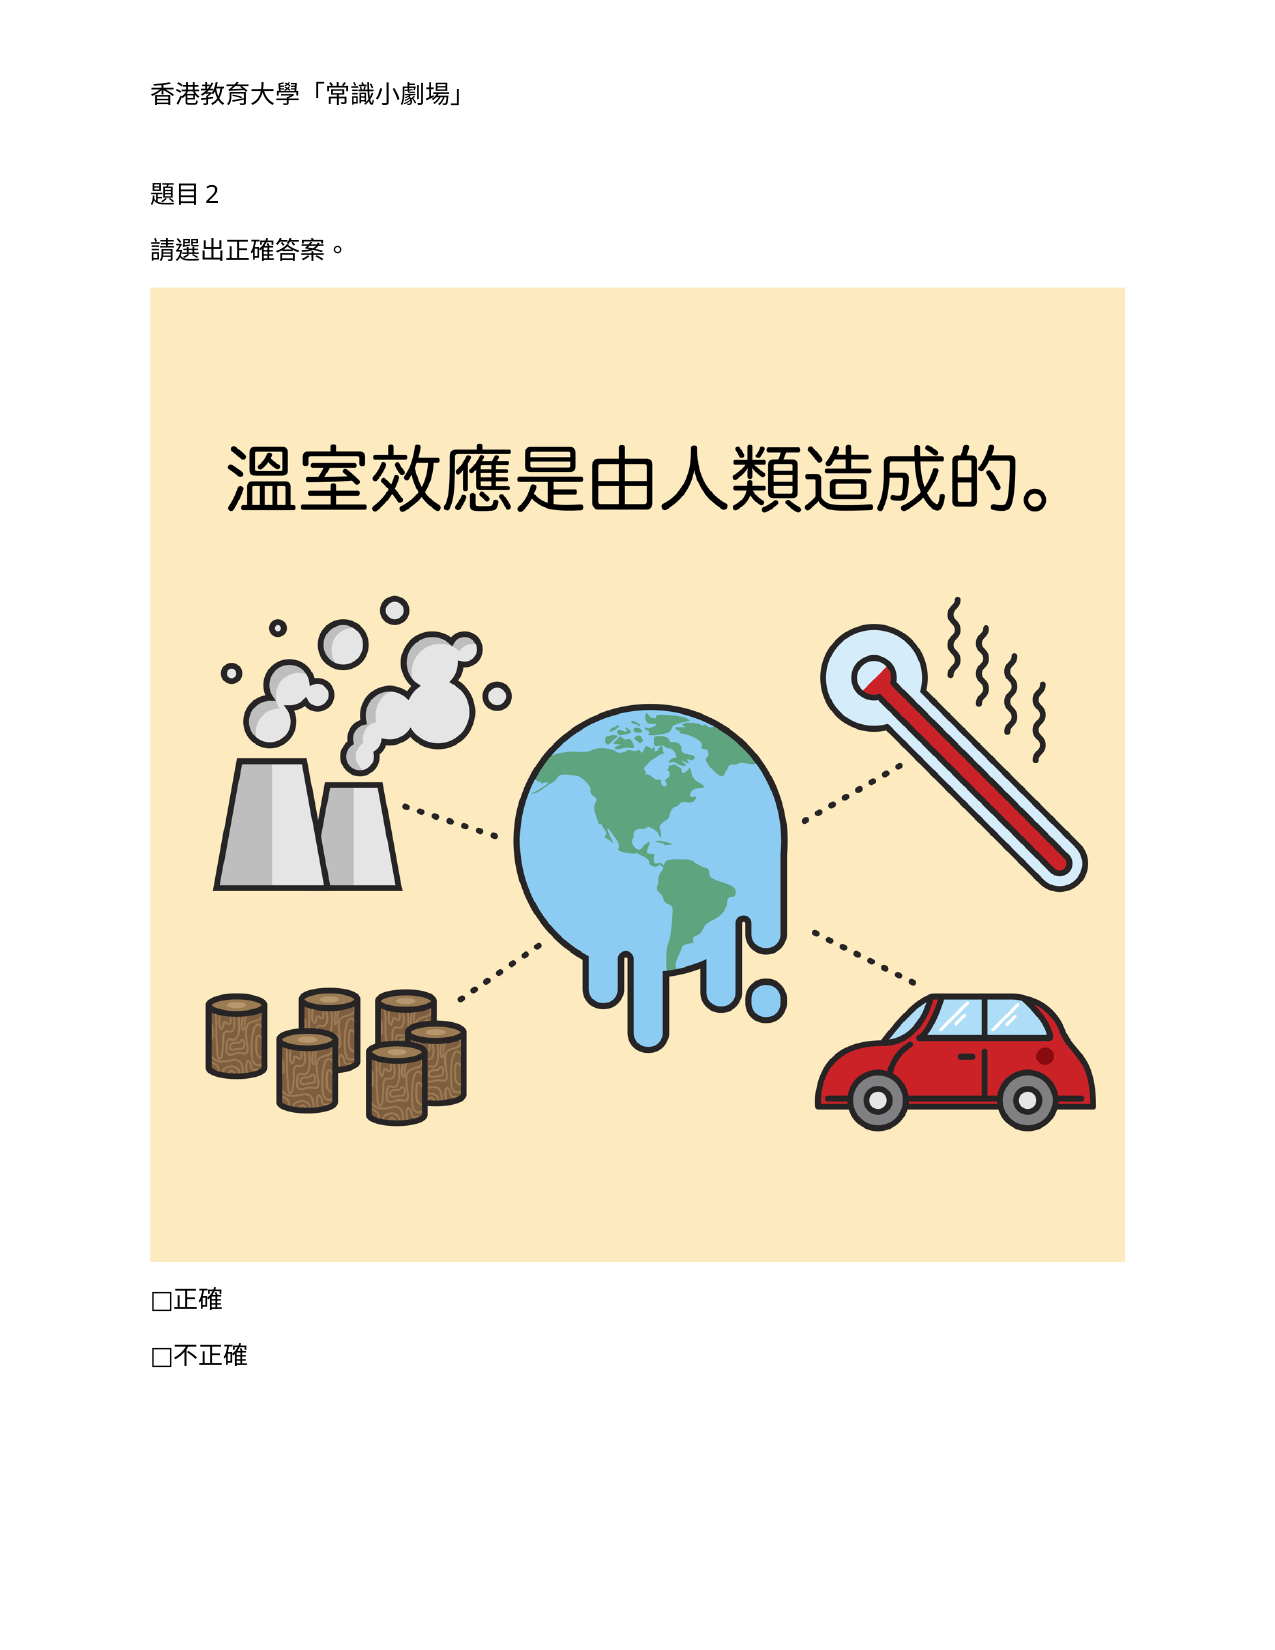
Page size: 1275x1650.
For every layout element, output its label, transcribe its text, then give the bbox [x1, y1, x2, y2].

text 題目2 [150, 175, 1125, 211]
picture [150, 286, 1125, 1262]
text 請選出正確答案。 [150, 230, 1125, 267]
text □不正確 [150, 1336, 1125, 1372]
text □正確 [150, 1280, 1125, 1316]
